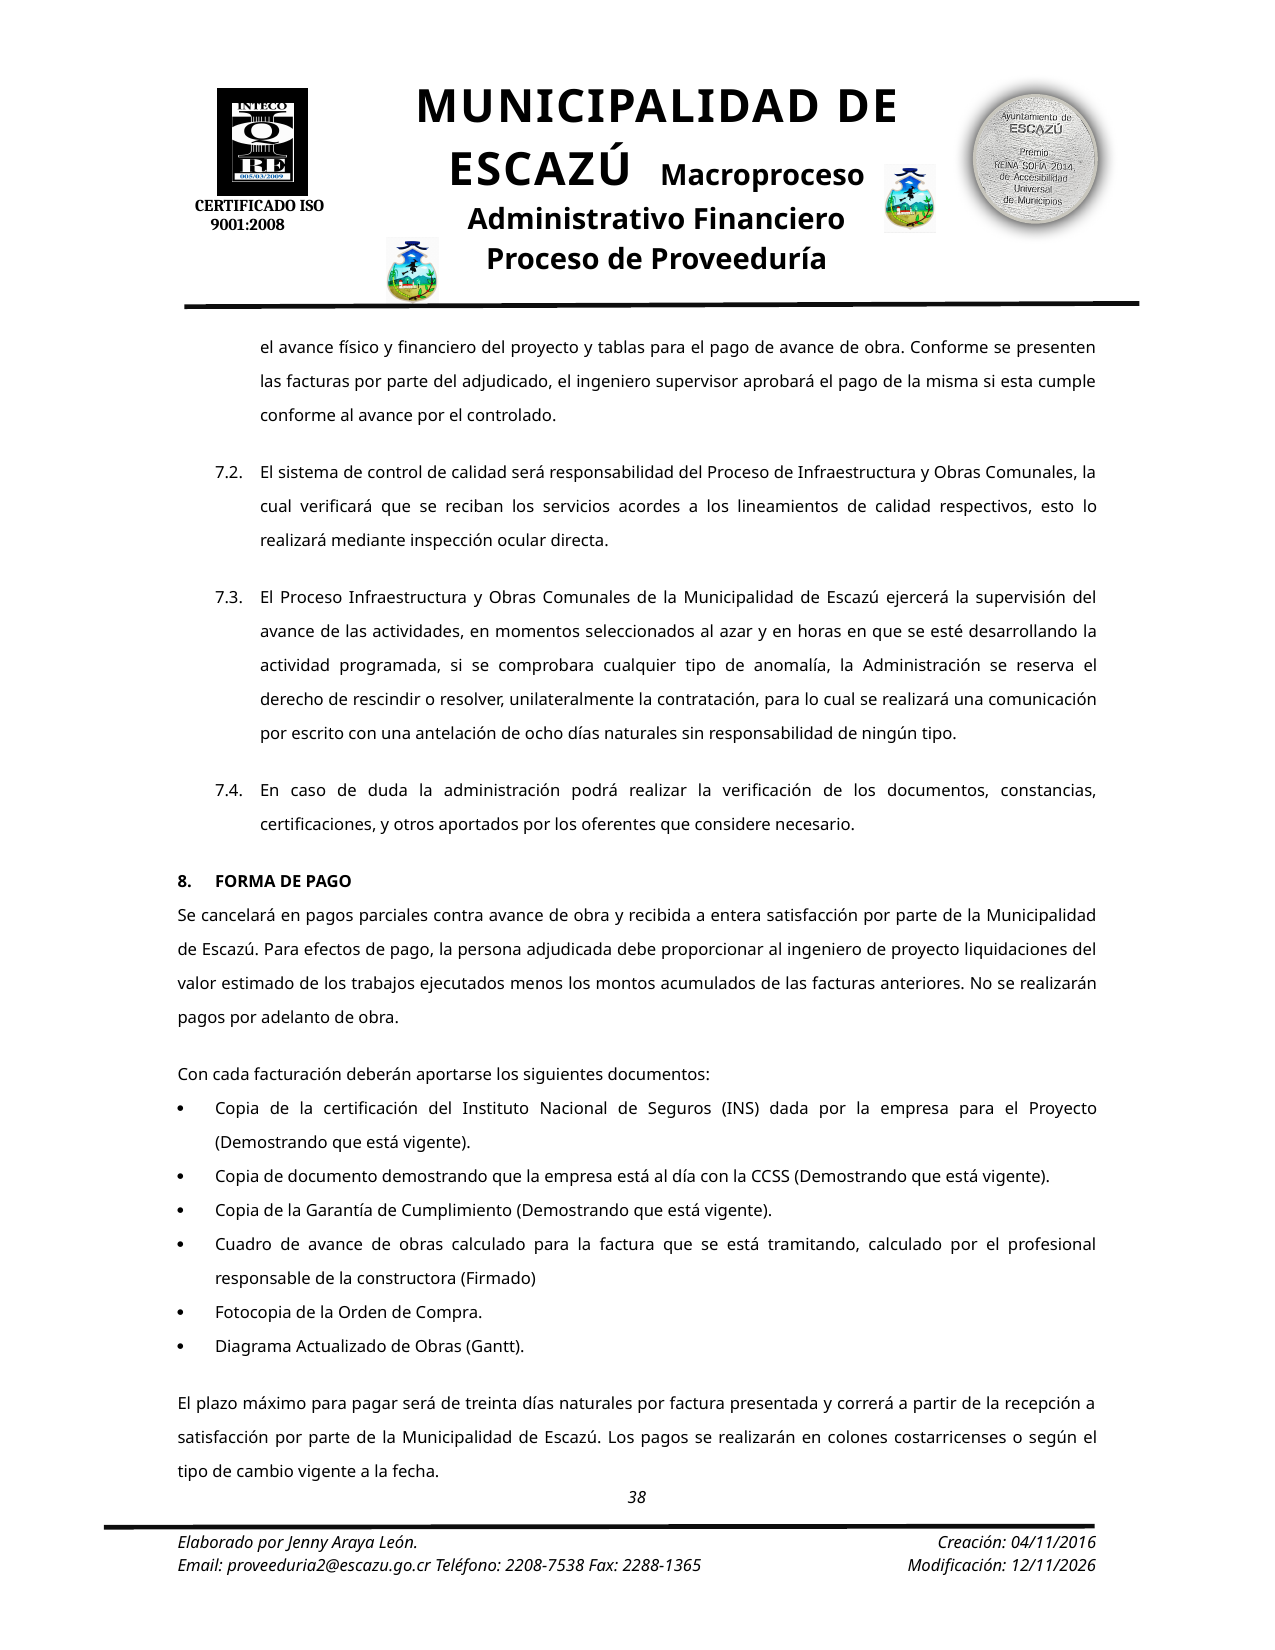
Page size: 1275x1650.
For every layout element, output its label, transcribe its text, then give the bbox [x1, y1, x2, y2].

list Fotocopia de la Orden de Compra. [177, 1301, 1098, 1323]
picture [884, 164, 936, 233]
list El Proceso Infraestructura y Obras Comunales de la Municipalidad de Escazú ejercerá la supervisión del avance de las actividades, en momentos seleccionados al azar y en horas en que se esté desarrollando la actividad programada, si se comprobara cualquier tipo de anomalía, la Administración se reserva el derecho de rescindir o resolver, unilateralmente la contratación, para lo cual se realizará una comunicación por escrito con una antelación de ocho días naturales sin responsabilidad de ningún tipo. [215, 585, 1098, 744]
text El plazo máximo para pagar será de treinta días naturales por factura presentada y correrá a partir de la recepción a satisfacción por parte de la Municipalidad de Escazú. Los pagos se realizarán en colones costarricenses o según el tipo de cambio vigente a la fecha. [177, 1391, 1098, 1482]
list Cuadro de avance de obras calculado para la factura que se está tramitando, calculado por el profesional responsable de la constructora (Firmado) [177, 1232, 1098, 1289]
list El sistema de control de calidad será responsabilidad del Proceso de Infraestructura y Obras Comunales, la cual verificará que se reciban los servicios acordes a los lineamientos de calidad respectivos, esto lo realizará mediante inspección ocular directa. [215, 460, 1098, 551]
list Copia de la Garantía de Cumplimiento (Demostrando que está vigente). [177, 1198, 1098, 1221]
picture [232, 103, 294, 182]
list Copia de documento demostrando que la empresa está al día con la CCSS (Demostrando que está vigente). [177, 1164, 1098, 1187]
picture [386, 237, 439, 303]
list Diagrama Actualizado de Obras (Gantt). [177, 1335, 1098, 1357]
list Copia de la certificación del Instituto Nacional de Seguros (INS) dada por la empresa para el Proyecto (Demostrando que está vigente). [177, 1096, 1098, 1153]
picture [977, 98, 1094, 220]
text Se cancelará en pagos parciales contra avance de obra y recibida a entera satisfacción por parte de la Municipalidad de Escazú. Para efectos de pago, la persona adjudicada debe proporcionar al ingeniero de proyecto liquidaciones del valor estimado de los trabajos ejecutados menos los montos acumulados de las facturas anteriores. No se realizarán pagos por adelanto de obra. [177, 903, 1098, 1028]
list En caso de duda la administración podrá realizar la verificación de los documentos, constancias, certificaciones, y otros aportados por los oferentes que considere necesario. [215, 778, 1098, 835]
text Con cada facturación deberán aportarse los siguientes documentos: [177, 1062, 1098, 1085]
list FORMA DE PAGO [177, 869, 1098, 892]
